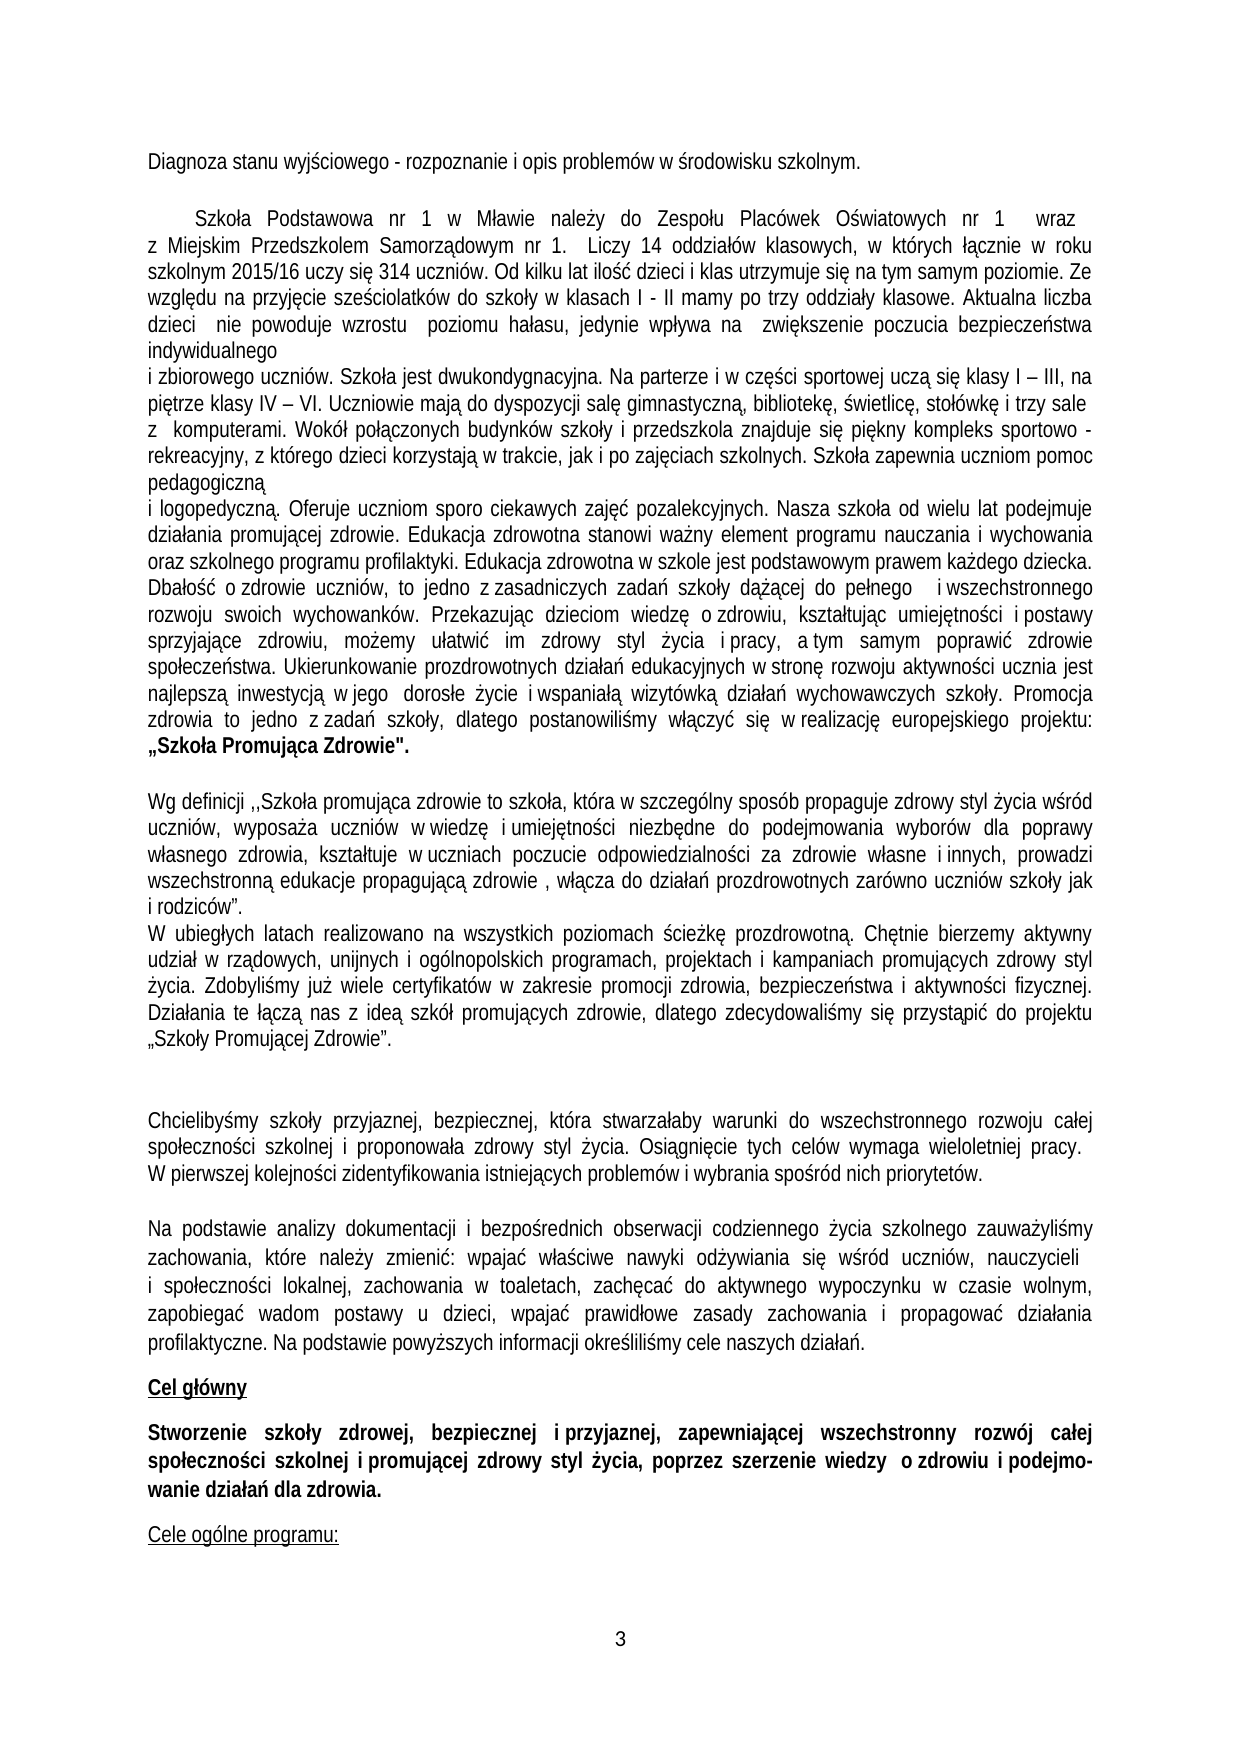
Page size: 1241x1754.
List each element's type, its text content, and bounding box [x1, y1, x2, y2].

text Cel główny [148, 1374, 1093, 1400]
text Cele ogólne programu: [148, 1521, 1093, 1547]
text Szkoła Podstawowa nr 1 w Mławie należy do Zespołu Placówek Oświatowych nr 1 wraz z Miejskim Przedszkolem Samorządowym nr 1. Liczy 14 oddziałów klasowych, w których łącznie w roku szkolnym 2015/16 uczy się 314 uczniów. Od kilku lat ilość dzieci i klas utrzymuje się na tym samym poziomie. Ze względu na przyjęcie sześciolatków do szkoły w klasach I - II mamy po trzy oddziały klasowe. Aktualna liczba dzieci nie powoduje wzrostu poziomu hałasu, jedynie wpływa na zwiększenie poczucia bezpieczeństwa indywidualnego i zbiorowego uczniów. Szkoła jest dwukondygnacyjna. Na parterze i w części sportowej uczą się klasy I – III, na piętrze klasy IV – VI. Uczniowie mają do dyspozycji salę gimnastyczną, bibliotekę, świetlicę, stołówkę i trzy sale z komputerami. Wokół połączonych budynków szkoły i przedszkola znajduje się piękny kompleks sportowo - rekreacyjny, z którego dzieci korzystają w trakcie, jak i po zajęciach szkolnych. Szkoła zapewnia uczniom pomoc pedagogiczną i logopedyczną. Oferuje uczniom sporo ciekawych zajęć pozalekcyjnych. Nasza szkoła od wielu lat podejmuje działania promującej zdrowie. Edukacja zdrowotna stanowi ważny element programu nauczania i wychowania oraz szkolnego programu profilaktyki. Edukacja zdrowotna w szkole jest podstawowym prawem każdego dziecka. Dbałość o zdrowie uczniów, to jedno z zasadniczych zadań szkoły dążącej do pełnego i wszechstronnego rozwoju swoich wychowanków. Przekazując dzieciom wiedzę o zdrowiu, kształtując umiejętności i postawy sprzyjające zdrowiu, możemy ułatwić im zdrowy styl życia i pracy, a tym samym poprawić zdrowie społeczeństwa. Ukierunkowanie prozdrowotnych działań edukacyjnych w stronę rozwoju aktywności ucznia jest najlepszą inwestycją w jego dorosłe życie i wspaniałą wizytówką działań wychowawczych szkoły. Promocja zdrowia to jedno z zadań szkoły, dlatego postanowiliśmy włączyć się w realizację europejskiego projektu: „Szkoła Promująca Zdrowie". [148, 205, 1093, 759]
text Wg definicji ,,Szkoła promująca zdrowie to szkoła, która w szczególny sposób propaguje zdrowy styl życia wśród uczniów, wyposaża uczniów w wiedzę i umiejętności niezbędne do podejmowania wyborów dla poprawy własnego zdrowia, kształtuje w uczniach poczucie odpowiedzialności za zdrowie własne i innych, prowadzi wszechstronną edukacje propagującą zdrowie , włącza do działań prozdrowotnych zarówno uczniów szkoły jak i rodziców”. W ubiegłych latach realizowano na wszystkich poziomach ścieżkę prozdrowotną. Chętnie bierzemy aktywny udział w rządowych, unijnych i ogólnopolskich programach, projektach i kampaniach promujących zdrowy styl życia. Zdobyliśmy już wiele certyfikatów w zakresie promocji zdrowia, bezpieczeństwa i aktywności fizycznej. Działania te łączą nas z ideą szkół promujących zdrowie, dlatego zdecydowaliśmy się przystąpić do projektu „Szkoły Promującej Zdrowie”. [148, 788, 1093, 1051]
text Na podstawie analizy dokumentacji i bezpośrednich obserwacji codziennego życia szkolnego zauważyliśmy zachowania, które należy zmienić: wpajać właściwe nawyki odżywiania się wśród uczniów, nauczycieli i społeczności lokalnej, zachowania w toaletach, zachęcać do aktywnego wypoczynku w czasie wolnym, zapobiegać wadom postawy u dzieci, wpajać prawidłowe zasady zachowania i propagować działania profilaktyczne. Na podstawie powyższych informacji określiliśmy cele naszych działań. [148, 1215, 1093, 1355]
text Chcielibyśmy szkoły przyjaznej, bezpiecznej, która stwarzałaby warunki do wszechstronnego rozwoju całej społeczności szkolnej i proponowała zdrowy styl życia. Osiągnięcie tych celów wymaga wieloletniej pracy. W pierwszej kolejności zidentyfikowania istniejących problemów i wybrania spośród nich priorytetów. [148, 1081, 1093, 1186]
text Stworzenie szkoły zdrowej, bezpiecznej i przyjaznej, zapewniającej wszechstronny rozwój całej społeczności szkolnej i promującej zdrowy styl życia, poprzez szerzenie wiedzy o zdrowiu i podejmowanie działań dla zdrowia. [148, 1419, 1093, 1502]
text Diagnoza stanu wyjściowego - rozpoznanie i opis problemów w środowisku szkolnym. [148, 148, 1093, 174]
